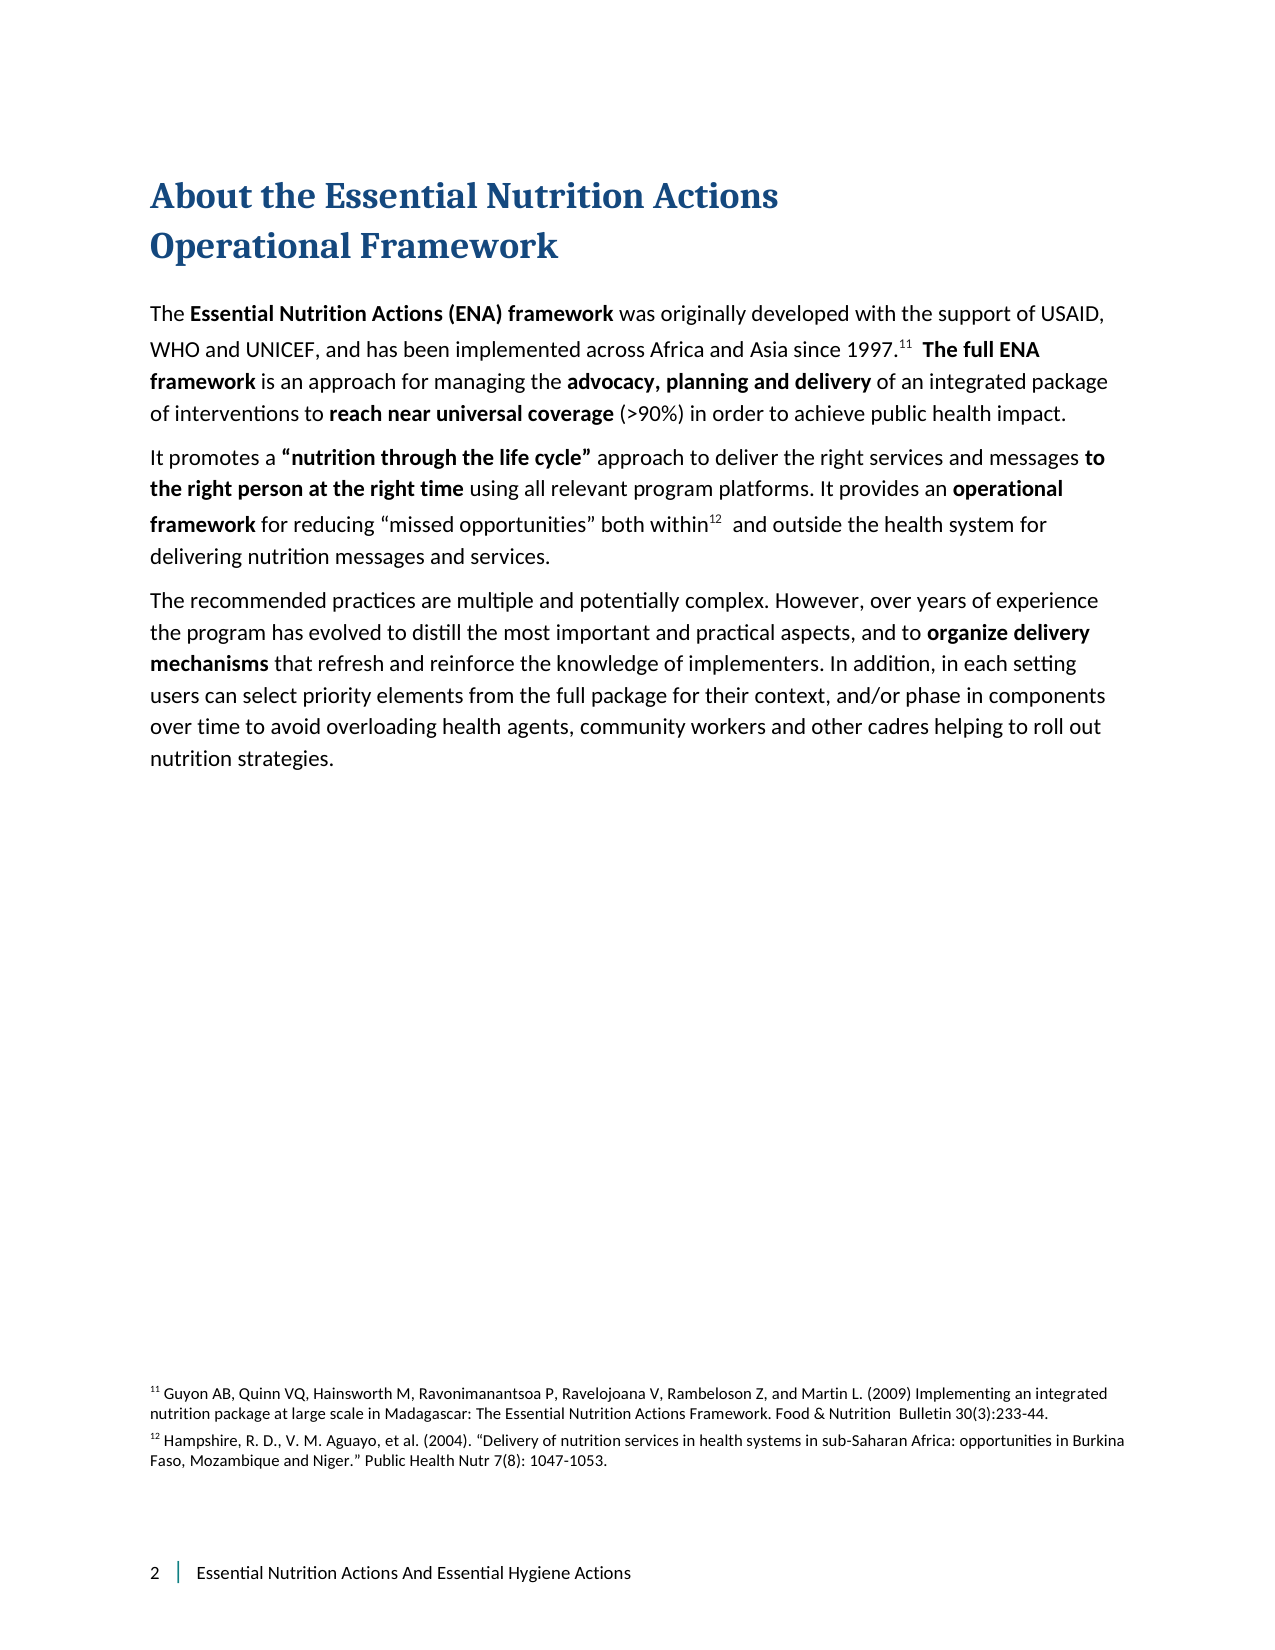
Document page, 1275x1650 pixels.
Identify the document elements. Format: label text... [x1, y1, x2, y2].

text About the Essential Nutrition Actions Operational Framework [150, 175, 1125, 268]
text The recommended practices are multiple and potentially complex. However, over years of experience the program has evolved to distill the most important and practical aspects, and to organize delivery mechanisms that refresh and reinforce the knowledge of implementers. In addition, in each setting users can select priority elements from the full package for their context, and/or phase in components over time to avoid overloading health agents, community workers and other cadres helping to roll out nutrition strategies. [150, 586, 1125, 772]
text The Essential Nutrition Actions (ENA) framework was originally developed with the support of USAID, WHO and UNICEF, and has been implemented across Africa and Asia since 1997. The full ENA framework is an approach for managing the advocacy, planning and delivery of an integrated package of interventions to reach near universal coverage (>90%) in order to achieve public health impact. [150, 299, 1125, 427]
text It promotes a “nutrition through the life cycle” approach to deliver the right services and messages to the right person at the right time using all relevant program platforms. It provides an operational framework for reducing “missed opportunities” both within and outside the health system for delivering nutrition messages and services. [150, 443, 1125, 570]
